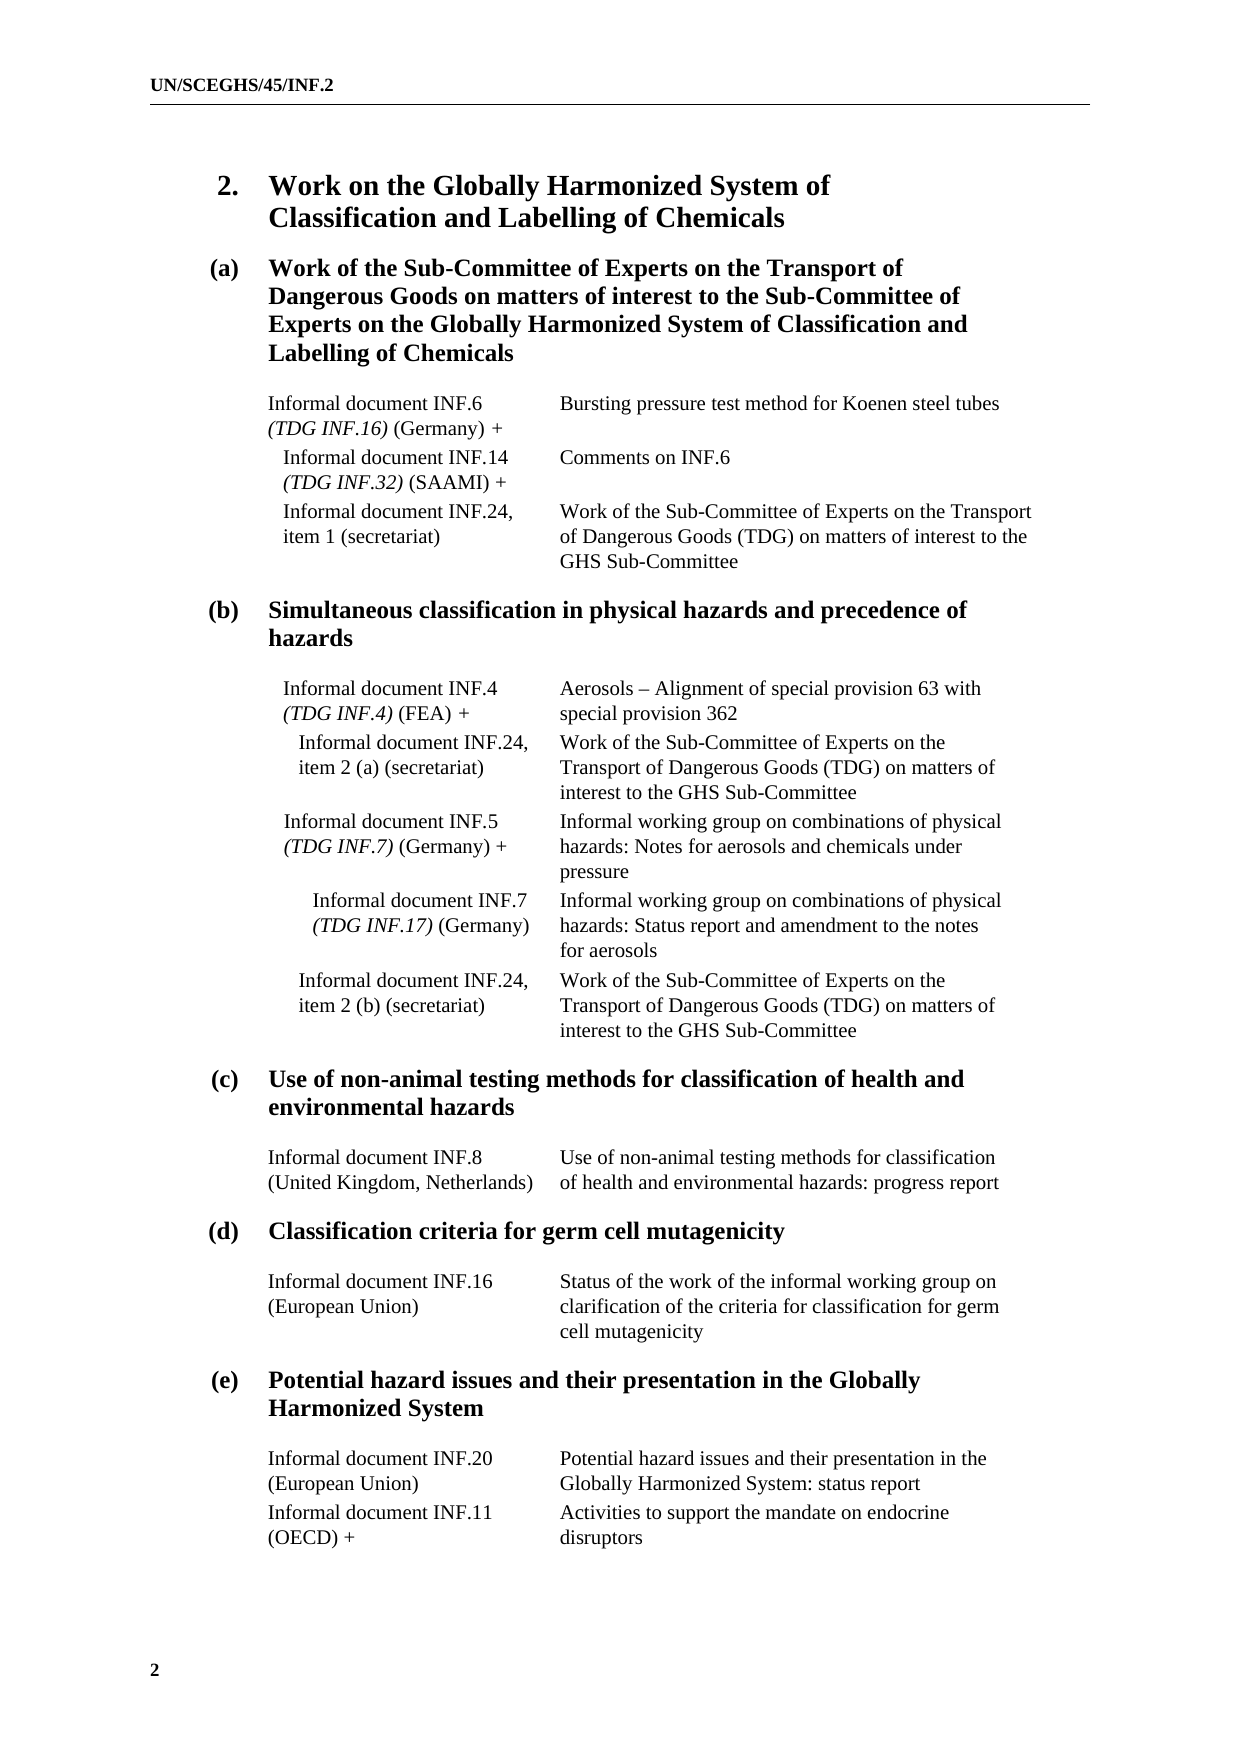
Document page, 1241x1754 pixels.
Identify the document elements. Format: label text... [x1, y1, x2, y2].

table_cell Informal working group on combinations of physical hazards: Status report and amendment to the notes for aerosols [560, 885, 1006, 964]
table_cell Activities to support the mandate on endocrine disruptors [560, 1497, 1006, 1551]
table_cell Informal document INF.11 (OECD) + [268, 1497, 559, 1551]
table_header Informal document INF.4 (TDG INF.4) (FEA) + [283, 673, 559, 727]
table_cell Informal document INF.24, item 2 (b) (secretariat) [283, 965, 559, 1044]
table_cell Work of the Sub-Committee of Experts on the Transport of Dangerous Goods (TDG) on matters of interest to the GHS Sub-Committee [560, 965, 1090, 1044]
table_header Bursting pressure test method for Koenen steel tubes [560, 388, 1051, 442]
table_cell Informal document INF.24, item 2 (a) (secretariat) [283, 727, 559, 806]
table_cell Work of the Sub-Committee of Experts on the Transport of Dangerous Goods (TDG) on matters of interest to the GHS Sub-Committee [560, 496, 1051, 575]
text (a) Work of the Sub-Committee of Experts on the Transport of Dangerous Goods on matters of interest to the Sub-Committee of Experts on the Globally Harmonized System of Classification and Labelling of Chemicals [150, 254, 972, 367]
text (b) Simultaneous classification in physical hazards and precedence of hazards [150, 596, 972, 652]
table_cell Informal document INF.24, item 1 (secretariat) [268, 496, 559, 575]
table_cell Comments on INF.6 [560, 442, 1051, 496]
table_cell Informal working group on combinations of physical hazards: Notes for aerosols and chemicals under pressure [560, 806, 1006, 885]
table_header Aerosols – Alignment of special provision 63 with special provision 362 [560, 673, 1006, 727]
table_cell Informal document INF.5 (TDG INF.7) (Germany) + [283, 806, 559, 885]
table_header Informal document INF.20 (European Union) [268, 1443, 559, 1497]
text (e) Potential hazard issues and their presentation in the Globally Harmonized System [150, 1366, 972, 1422]
table_header Potential hazard issues and their presentation in the Globally Harmonized System: status report [560, 1443, 1006, 1497]
text 2. Work on the Globally Harmonized System of Classification and Labelling of Chemicals [150, 171, 972, 233]
table_header Use of non-animal testing methods for classification of health and environmental hazards: progress report [560, 1142, 1006, 1196]
table_header Informal document INF.16 (European Union) [268, 1266, 559, 1345]
table_cell Work of the Sub-Committee of Experts on the Transport of Dangerous Goods (TDG) on matters of interest to the GHS Sub-Committee [560, 727, 1090, 806]
table_header Status of the work of the informal working group on clarification of the criteria for classification for germ cell mutagenicity [560, 1266, 1006, 1345]
text (c) Use of non-animal testing methods for classification of health and environmental hazards [150, 1064, 972, 1121]
table_cell Informal document INF.7 (TDG INF.17) (Germany) [283, 885, 559, 964]
table_cell Informal document INF.14 (TDG INF.32) (SAAMI) + [268, 442, 559, 496]
text (d) Classification criteria for germ cell mutagenicity [150, 1217, 972, 1245]
table_header Informal document INF.6 (TDG INF.16) (Germany) + [268, 388, 559, 442]
table_header Informal document INF.8 (United Kingdom, Netherlands) [268, 1142, 559, 1196]
